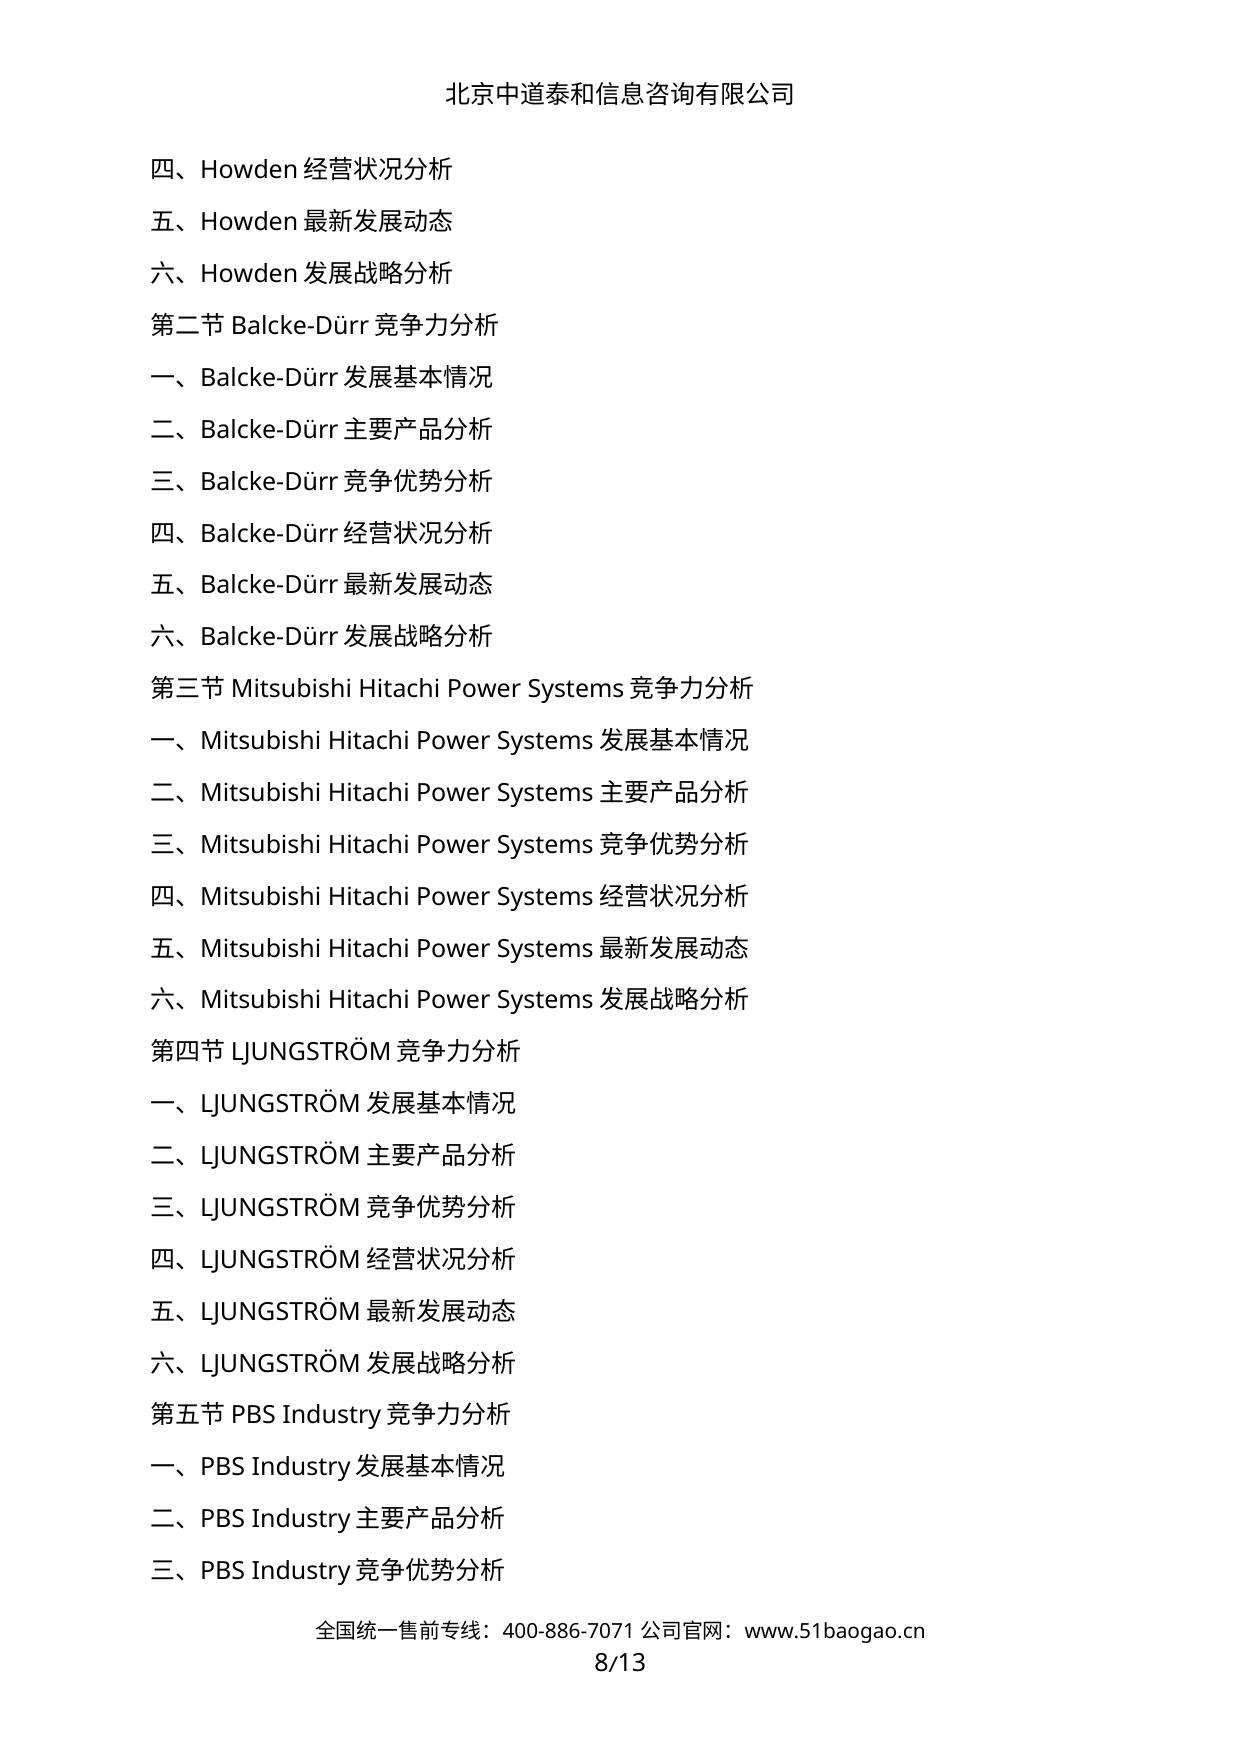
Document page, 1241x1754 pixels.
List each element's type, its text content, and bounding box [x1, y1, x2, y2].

text 四、Balcke-Dürr经营状况分析 [150, 513, 1090, 549]
text 四、LJUNGSTRÖM经营状况分析 [150, 1239, 1090, 1276]
text 第三节 Mitsubishi Hitachi Power Systems竞争力分析 [150, 669, 1090, 705]
text 第五节 PBS Industry竞争力分析 [150, 1395, 1090, 1431]
text 第二节 Balcke-Dürr竞争力分析 [150, 306, 1090, 342]
text 二、LJUNGSTRÖM主要产品分析 [150, 1136, 1090, 1172]
text 一、Mitsubishi Hitachi Power Systems发展基本情况 [150, 721, 1090, 757]
text 五、Howden最新发展动态 [150, 202, 1090, 238]
text 六、Howden发展战略分析 [150, 254, 1090, 290]
text 六、Balcke-Dürr发展战略分析 [150, 617, 1090, 653]
text 三、PBS Industry竞争优势分析 [150, 1551, 1090, 1587]
text 三、Balcke-Dürr竞争优势分析 [150, 461, 1090, 497]
text 二、PBS Industry主要产品分析 [150, 1499, 1090, 1535]
text 一、PBS Industry发展基本情况 [150, 1447, 1090, 1483]
text 五、Mitsubishi Hitachi Power Systems最新发展动态 [150, 928, 1090, 964]
text 五、Balcke-Dürr最新发展动态 [150, 565, 1090, 601]
text 四、Mitsubishi Hitachi Power Systems经营状况分析 [150, 876, 1090, 912]
text 四、Howden经营状况分析 [150, 150, 1090, 186]
text 六、Mitsubishi Hitachi Power Systems发展战略分析 [150, 980, 1090, 1016]
text 二、Balcke-Dürr主要产品分析 [150, 409, 1090, 446]
text 二、Mitsubishi Hitachi Power Systems主要产品分析 [150, 772, 1090, 809]
text 三、Mitsubishi Hitachi Power Systems竞争优势分析 [150, 824, 1090, 861]
text 五、LJUNGSTRÖM最新发展动态 [150, 1291, 1090, 1327]
text 一、LJUNGSTRÖM发展基本情况 [150, 1084, 1090, 1120]
text 三、LJUNGSTRÖM竞争优势分析 [150, 1187, 1090, 1224]
text 六、LJUNGSTRÖM发展战略分析 [150, 1343, 1090, 1379]
text 第四节 LJUNGSTRÖM竞争力分析 [150, 1032, 1090, 1068]
text 一、Balcke-Dürr发展基本情况 [150, 357, 1090, 394]
